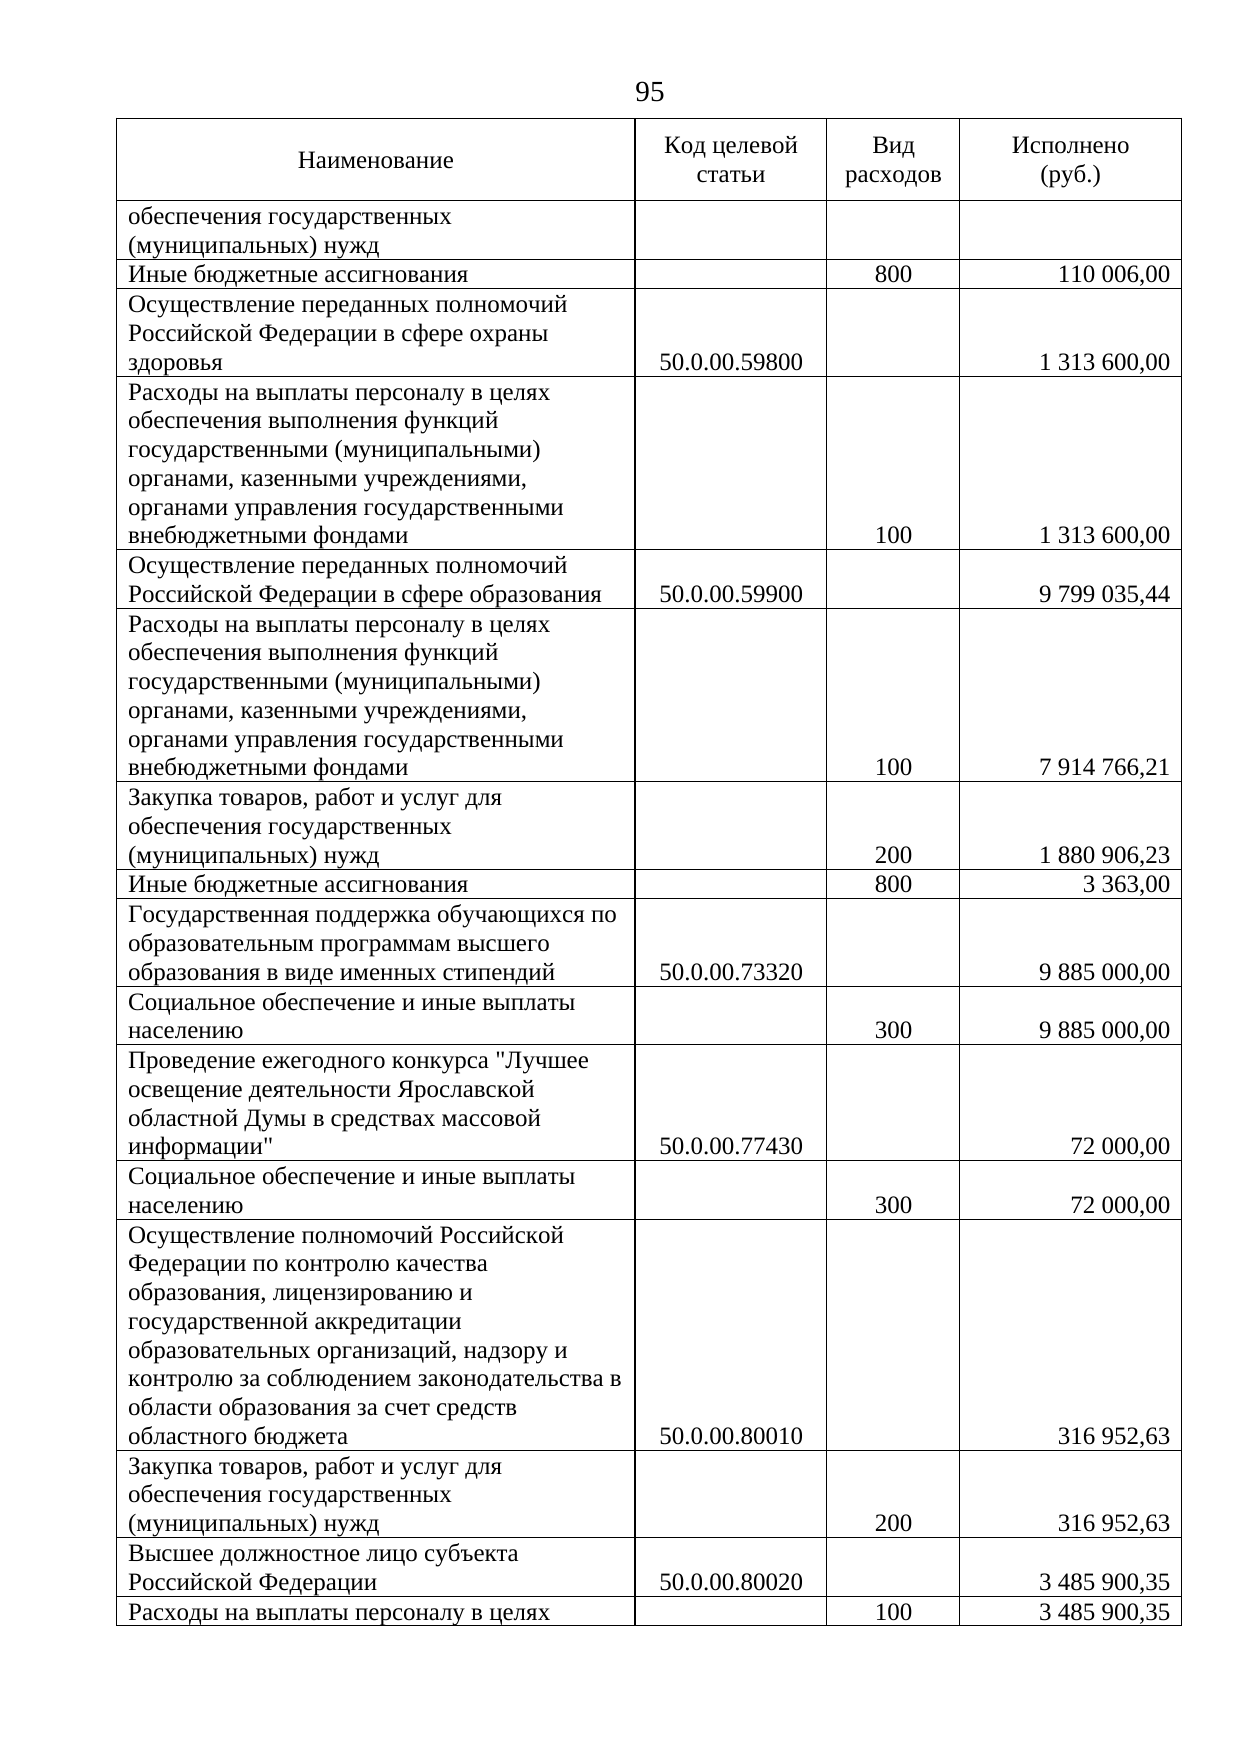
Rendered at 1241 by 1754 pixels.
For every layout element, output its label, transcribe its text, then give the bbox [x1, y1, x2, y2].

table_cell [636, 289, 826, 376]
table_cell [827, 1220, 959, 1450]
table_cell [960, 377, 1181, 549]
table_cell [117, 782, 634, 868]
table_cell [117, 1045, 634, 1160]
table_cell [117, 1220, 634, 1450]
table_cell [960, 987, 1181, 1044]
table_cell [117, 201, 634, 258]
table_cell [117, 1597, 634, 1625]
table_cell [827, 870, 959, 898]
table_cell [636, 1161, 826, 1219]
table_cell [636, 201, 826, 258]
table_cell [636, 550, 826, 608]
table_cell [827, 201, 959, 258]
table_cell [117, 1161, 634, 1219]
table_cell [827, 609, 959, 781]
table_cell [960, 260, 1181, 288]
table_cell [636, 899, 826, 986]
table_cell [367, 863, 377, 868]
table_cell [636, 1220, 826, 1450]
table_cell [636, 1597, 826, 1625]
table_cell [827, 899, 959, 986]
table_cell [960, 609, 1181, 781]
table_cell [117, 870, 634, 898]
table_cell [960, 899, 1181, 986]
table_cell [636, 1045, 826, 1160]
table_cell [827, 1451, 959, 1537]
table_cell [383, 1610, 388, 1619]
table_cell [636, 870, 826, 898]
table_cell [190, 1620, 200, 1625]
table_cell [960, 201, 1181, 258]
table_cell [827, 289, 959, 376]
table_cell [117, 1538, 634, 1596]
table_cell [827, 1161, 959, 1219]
table_header Наименование [117, 119, 634, 200]
table_header Код целевой статьи [636, 119, 826, 200]
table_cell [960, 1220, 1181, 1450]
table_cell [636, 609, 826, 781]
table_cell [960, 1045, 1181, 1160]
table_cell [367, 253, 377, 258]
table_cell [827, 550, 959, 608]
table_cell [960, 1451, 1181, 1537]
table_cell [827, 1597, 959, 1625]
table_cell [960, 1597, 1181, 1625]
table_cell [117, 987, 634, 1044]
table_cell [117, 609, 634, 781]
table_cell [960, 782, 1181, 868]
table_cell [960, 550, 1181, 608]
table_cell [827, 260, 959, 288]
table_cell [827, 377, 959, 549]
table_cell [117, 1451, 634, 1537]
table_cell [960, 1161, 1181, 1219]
table_header Вид расходов [827, 119, 959, 200]
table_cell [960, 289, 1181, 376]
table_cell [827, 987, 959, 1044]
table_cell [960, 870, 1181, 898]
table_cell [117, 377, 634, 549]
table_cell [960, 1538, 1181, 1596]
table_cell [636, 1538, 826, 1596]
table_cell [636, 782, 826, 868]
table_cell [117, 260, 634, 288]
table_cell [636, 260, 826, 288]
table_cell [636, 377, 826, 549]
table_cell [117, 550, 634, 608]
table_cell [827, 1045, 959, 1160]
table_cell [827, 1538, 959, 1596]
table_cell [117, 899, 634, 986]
table_header Исполнено (руб.) [960, 119, 1181, 200]
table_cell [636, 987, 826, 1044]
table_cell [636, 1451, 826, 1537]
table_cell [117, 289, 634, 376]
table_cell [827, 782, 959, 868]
